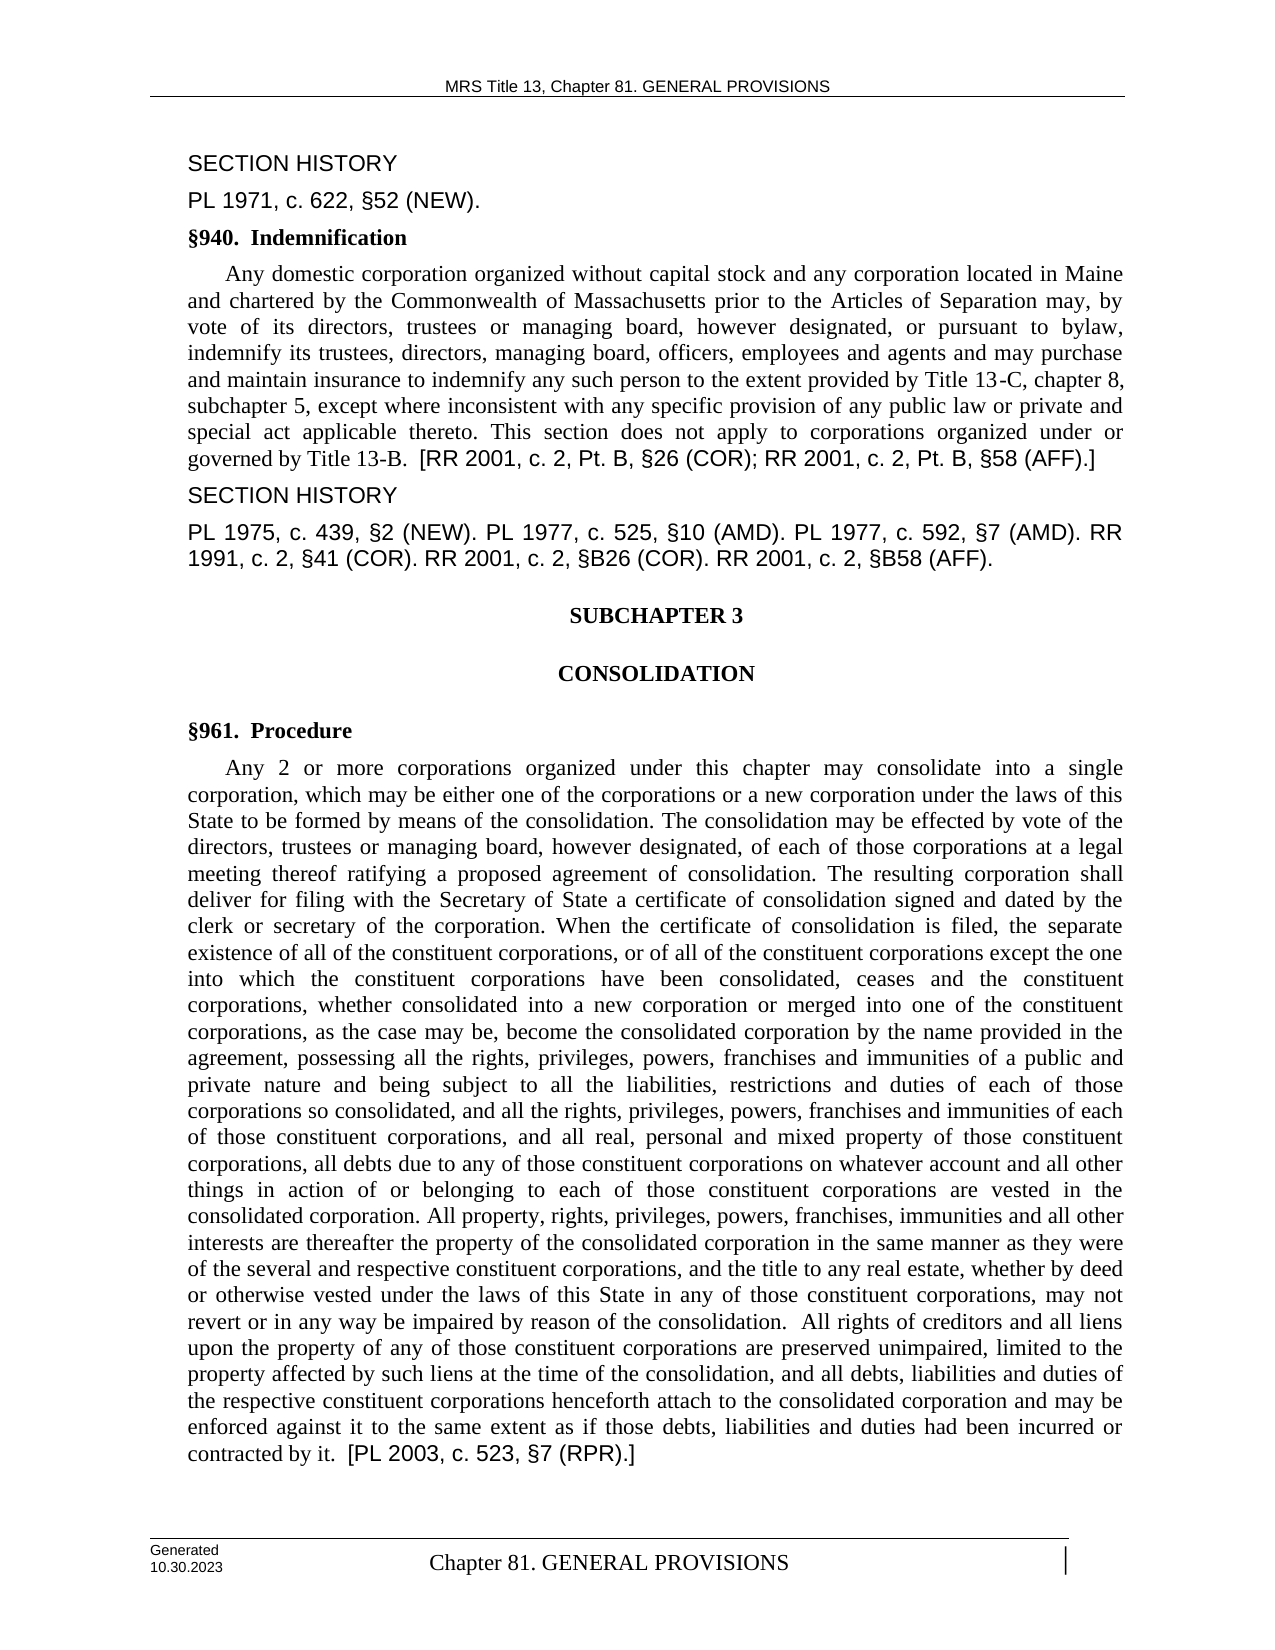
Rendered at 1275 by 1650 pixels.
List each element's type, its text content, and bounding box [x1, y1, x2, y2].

text CONSOLIDATION [187, 660, 1125, 686]
text Any 2 or more corporations organized under this chapter may consolidate into a single corporation, which may be either one of the corporations or a new corporation under the laws of this State to be formed by means of the consolidation. The consolidation may be effected by vote of the directors, trustees or managing board, however designated, of each of those corporations at a legal meeting thereof ratifying a proposed agreement of consolidation. The resulting corporation shall deliver for filing with the Secretary of State a certificate of consolidation signed and dated by the clerk or secretary of the corporation. When the certificate of consolidation is filed, the separate existence of all of the constituent corporations, or of all of the constituent corporations except the one into which the constituent corporations have been consolidated, ceases and the constituent corporations, whether consolidated into a new corporation or merged into one of the constituent corporations, as the case may be, become the consolidated corporation by the name provided in the agreement, possessing all the rights, privileges, powers, franchises and immunities of a public and private nature and being subject to all the liabilities, restrictions and duties of each of those corporations so consolidated, and all the rights, privileges, powers, franchises and immunities of each of those constituent corporations, and all real, personal and mixed property of those constituent corporations, all debts due to any of those constituent corporations on whatever account and all other things in action of or belonging to each of those constituent corporations are vested in the consolidated corporation. All property, rights, privileges, powers, franchises, immunities and all other interests are thereafter the property of the consolidated corporation in the same manner as they were of the several and respective constituent corporations, and the title to any real estate, whether by deed or otherwise vested under the laws of this State in any of those constituent corporations, may not revert or in any way be impaired by reason of the consolidation. All rights of creditors and all liens upon the property of any of those constituent corporations are preserved unimpaired, limited to the property affected by such liens at the time of the consolidation, and all debts, liabilities and duties of the respective constituent corporations henceforth attach to the consolidated corporation and may be enforced against it to the same extent as if those debts, liabilities and duties had been incurred or contracted by it. [PL 2003, c. 523, §7 (RPR).] [187, 754, 1125, 1466]
text PL 1971, c. 622, §52 (NEW). [187, 187, 1125, 213]
text Any domestic corporation organized without capital stock and any corporation located in Maine and chartered by the Commonwealth of Massachusetts prior to the Articles of Separation may, by vote of its directors, trustees or managing board, however designated, or pursuant to bylaw, indemnify its trustees, directors, managing board, officers, employees and agents and may purchase and maintain insurance to indemnify any such person to the extent provided by Title 13‑C, chapter 8, subchapter 5, except where inconsistent with any specific provision of any public law or private and special act applicable thereto. This section does not apply to corporations organized under or governed by Title 13‑B. [RR 2001, c. 2, Pt. B, §26 (COR); RR 2001, c. 2, Pt. B, §58 (AFF).] [187, 260, 1125, 471]
text §940. Indemnification [187, 223, 1125, 250]
text SECTION HISTORY [187, 482, 1125, 508]
text §961. Procedure [187, 718, 1125, 744]
text PL 1975, c. 439, §2 (NEW). PL 1977, c. 525, §10 (AMD). PL 1977, c. 592, §7 (AMD). RR 1991, c. 2, §41 (COR). RR 2001, c. 2, §B26 (COR). RR 2001, c. 2, §B58 (AFF). [187, 518, 1125, 571]
text SUBCHAPTER 3 [187, 602, 1125, 629]
text SECTION HISTORY [187, 150, 1125, 176]
